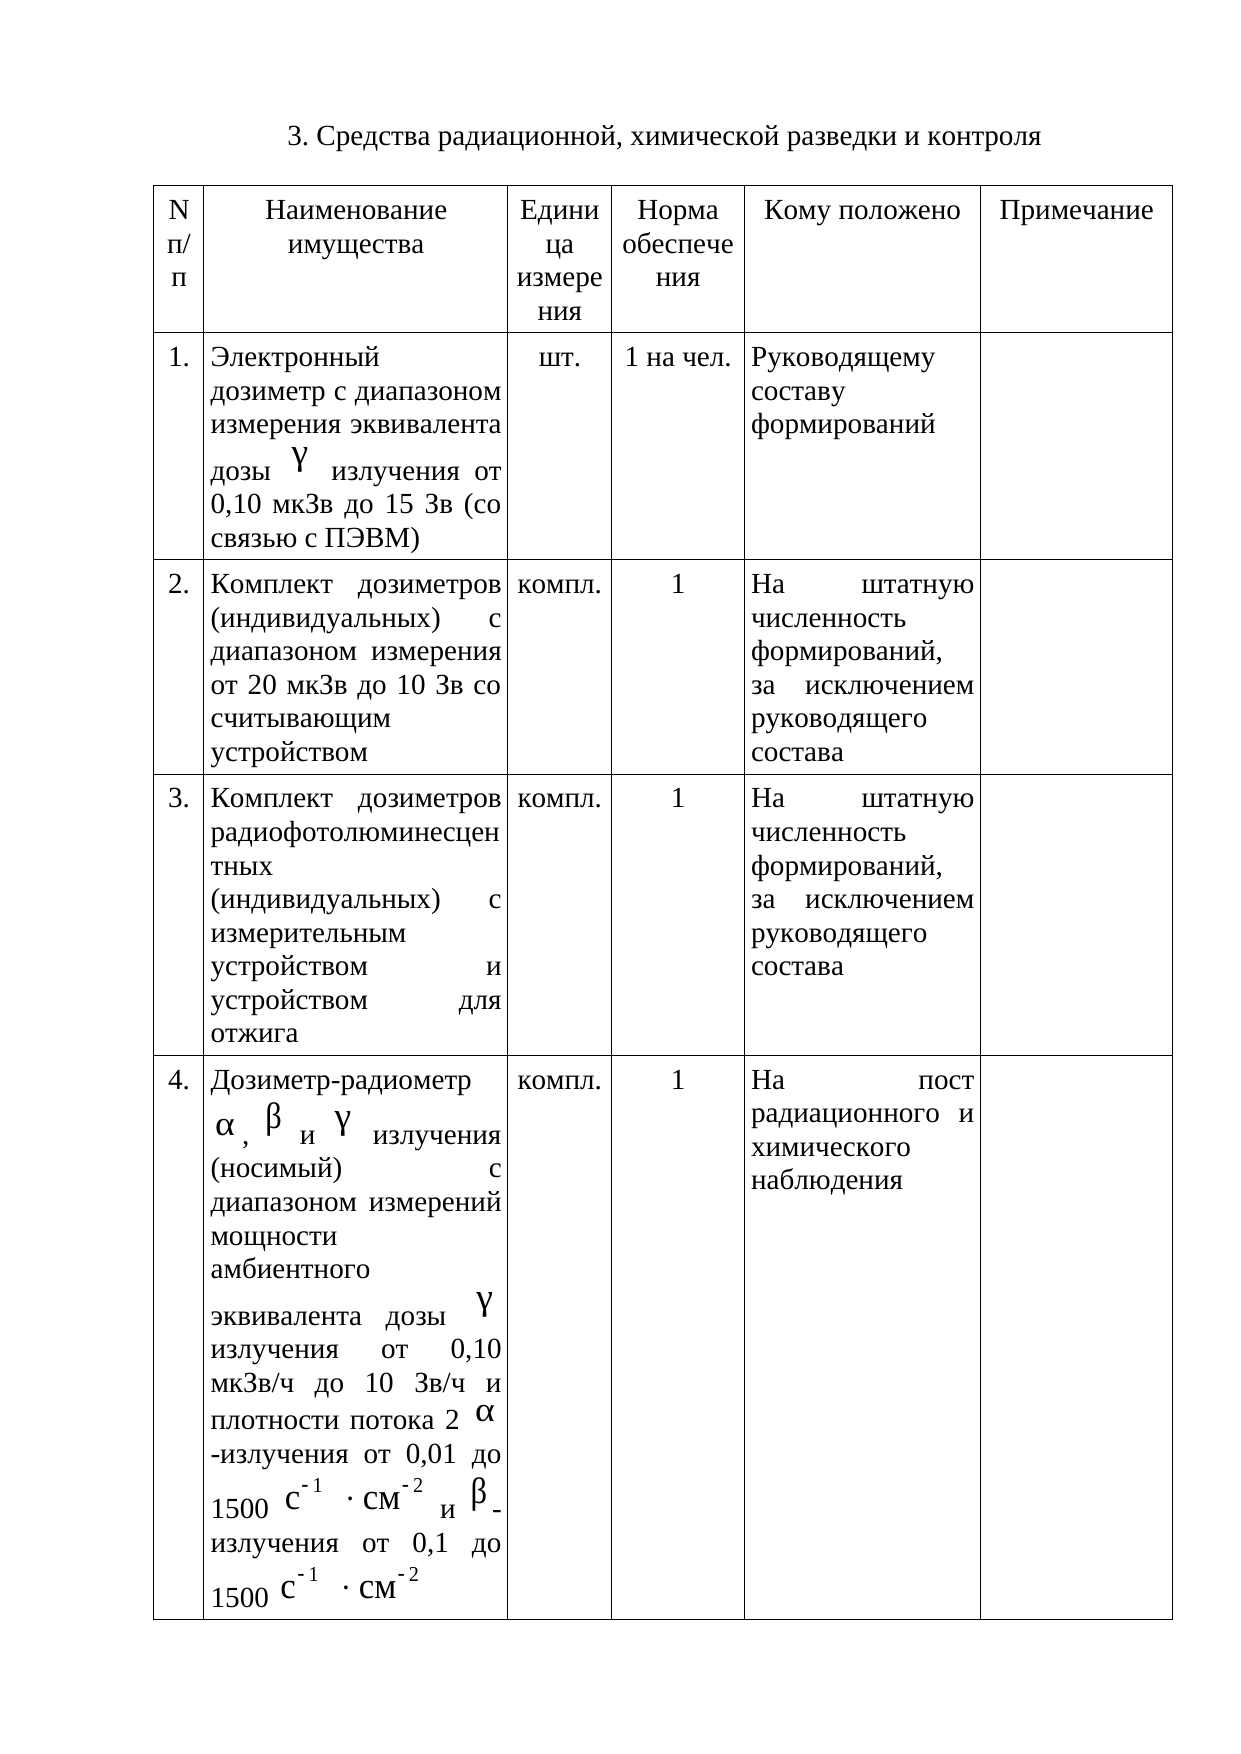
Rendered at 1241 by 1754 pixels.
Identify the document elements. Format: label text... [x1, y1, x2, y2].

table_header Примечание [981, 186, 1172, 332]
table_cell 4. [154, 1056, 203, 1619]
table_header Норма обеспечения [612, 186, 744, 332]
table_cell Комплект дозиметров (индивидуальных) с диапазоном измерения от 20 мкЗв до 10 Зв со считывающим устройством [204, 560, 507, 773]
table_cell Руководящему составу формирований [745, 333, 980, 559]
table_cell [981, 775, 1172, 1055]
table_cell Дозиметр-радиометр , и излучения (носимый) с диапазоном измерений мощности амбиентного эквивалента дозы излучения от 0,10 мкЗв/ч до 10 Зв/ч и плотности потока 2 -излучения от 0,01 до 1500 и -излучения от 0,1 до 1500 [204, 1056, 507, 1619]
table_cell [981, 333, 1172, 559]
table_cell На штатную численность формирований, за исключением руководящего состава [745, 775, 980, 1055]
table_cell 1 [612, 1056, 744, 1619]
table_cell На штатную численность формирований, за исключением руководящего состава [745, 560, 980, 773]
table_cell [981, 560, 1172, 773]
table_cell шт. [508, 333, 611, 559]
table_header N п/п [154, 186, 203, 332]
table_cell 1 [612, 560, 744, 773]
table_cell Комплект дозиметров радиофотолюминесцентных (индивидуальных) с измерительным устройством и устройством для отжига [204, 775, 507, 1055]
table_header Кому положено [745, 186, 980, 332]
table_cell 1 [612, 775, 744, 1055]
table_cell 1 на чел. [612, 333, 744, 559]
table_cell На пост радиационного и химического наблюдения [745, 1056, 980, 1619]
table_cell 1. [154, 333, 203, 559]
table_header Наименование имущества [204, 186, 507, 332]
table_header Единица измерения [508, 186, 611, 332]
table_cell компл. [508, 1056, 611, 1619]
table_cell 2. [154, 560, 203, 773]
table_cell компл. [508, 560, 611, 773]
table_cell Электронный дозиметр с диапазоном измерения эквивалента дозы излучения от 0,10 мкЗв до 15 Зв (со связью с ПЭВМ) [204, 333, 507, 559]
table_cell компл. [508, 775, 611, 1055]
text 3. Средства радиационной, химической разведки и контроля [148, 118, 1181, 152]
table_cell [981, 1056, 1172, 1619]
table_cell 3. [154, 775, 203, 1055]
